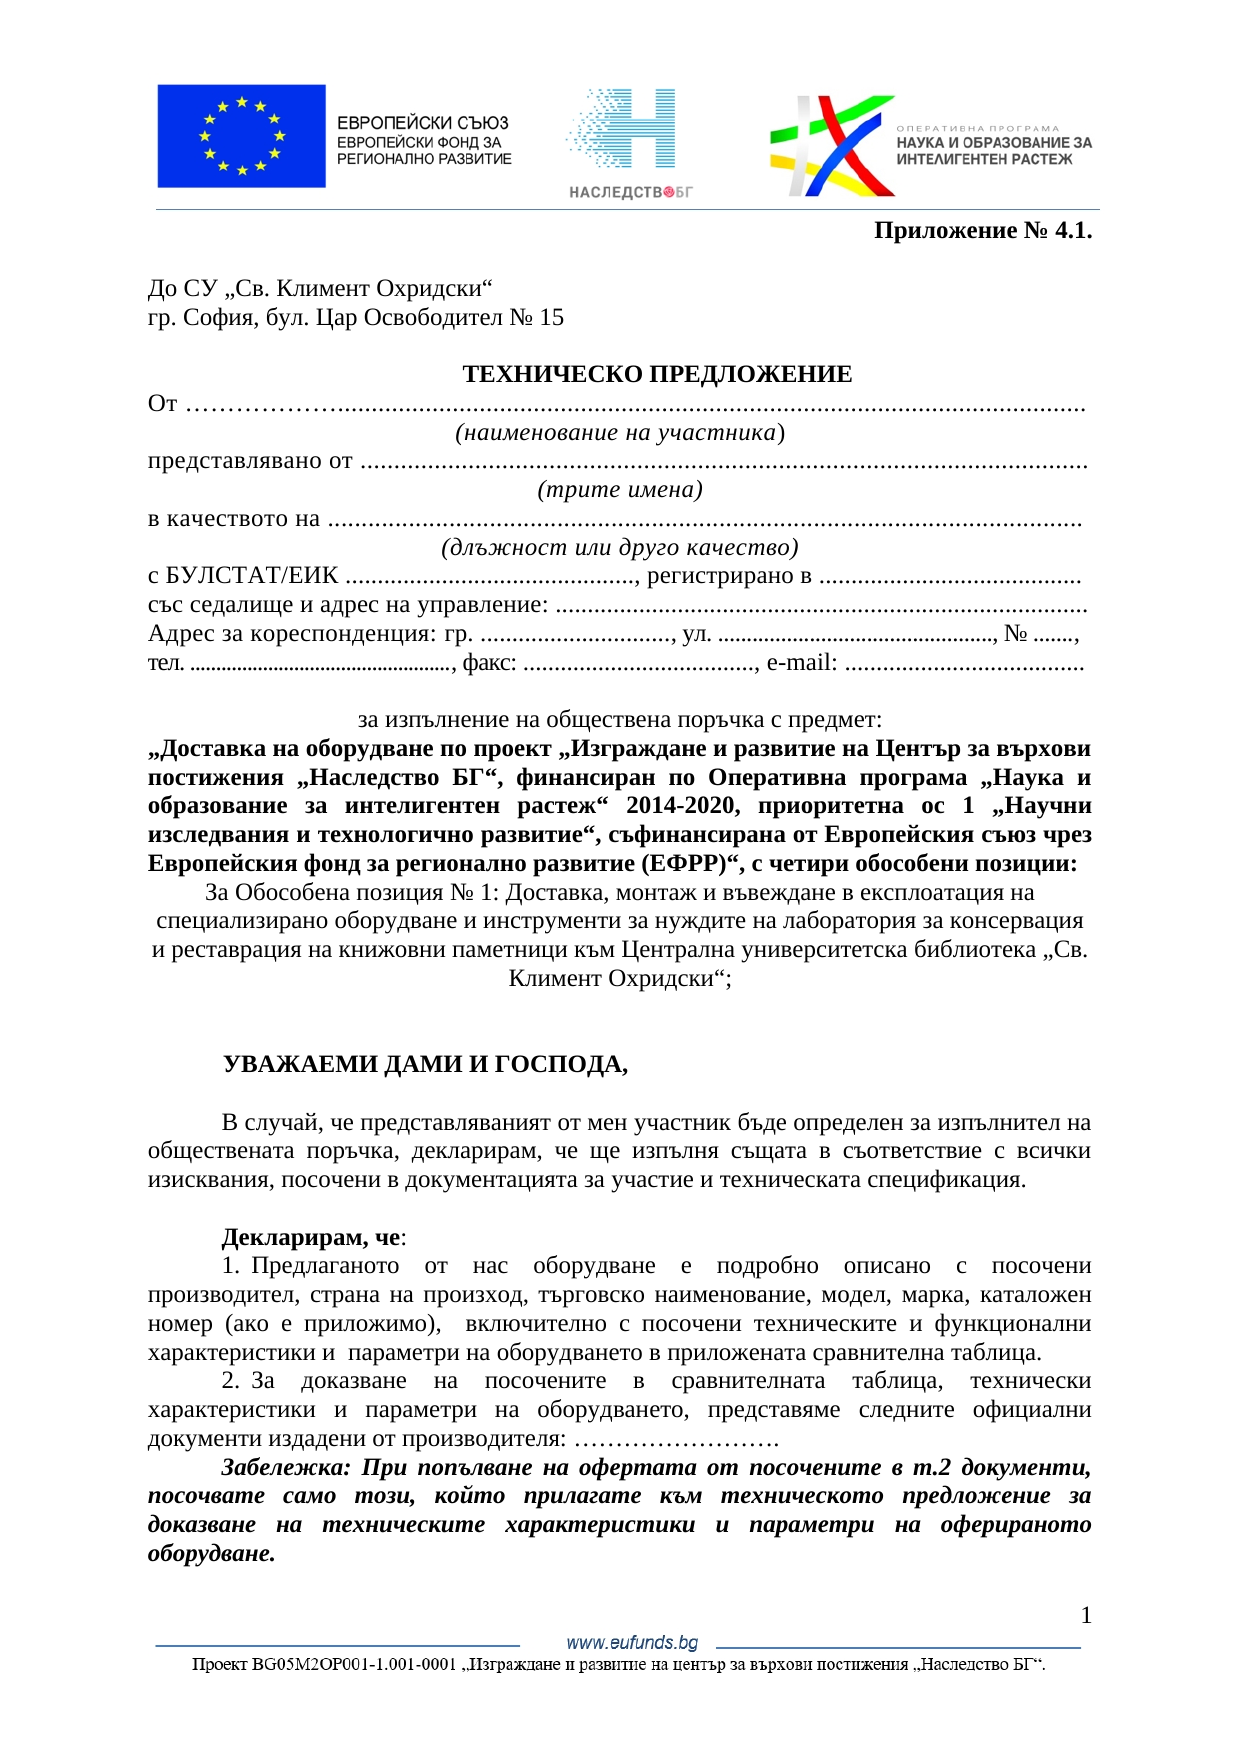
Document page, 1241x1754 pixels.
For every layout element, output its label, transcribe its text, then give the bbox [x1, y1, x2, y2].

list За доказване на посочените в сравнителната таблица, технически характеристики и параметри на оборудването, представяме следните официални документи издадени от производителя: ……………………. [148, 1365, 1093, 1452]
text Приложение № 4.1. [694, 216, 1093, 244]
text със седалище и адрес на управление: ................................................................................... [148, 589, 1093, 618]
text „Доставка на оборудване по проект „Изграждане и развитие на Център за върхови постижения „Наследство БГ“, финансиран по Оперативна програма „Наука и образование за интелигентен растеж“ 2014-2020, приоритетна ос 1 „Научни изследвания и технологично развитие“, съфинансирана от Европейския съюз чрез Европейския фонд за регионално развитие (ЕФРР)“, с четири обособени позиции: [148, 733, 1093, 877]
text с БУЛСТАТ/ЕИК ............................................., регистрирано в ......................................... [148, 560, 1093, 589]
text тел. .................................................., факс: ....................................., е-mail: ...................................... [148, 647, 1093, 675]
text в качеството на ................................................................................................................ [148, 503, 1093, 532]
text (наименование на участника) [148, 417, 1093, 445]
picture [147, 73, 1107, 216]
text за изпълнение на обществена поръчка с предмет: [148, 704, 1093, 733]
text гр. София, бул. Цар Освободител № 15 [148, 302, 1093, 330]
text Декларирам, че: [148, 1222, 1093, 1250]
picture [147, 1628, 1093, 1681]
text (длъжност или друго качество) [148, 532, 1093, 560]
text представлявано от ............................................................................................................ [148, 445, 1093, 474]
text В случай, че представляваният от мен участник бъде определен за изпълнител на обществената поръчка, декларирам, че ще изпълня същата в съответствие с всички изисквания, посочени в документацията за участие и техническата спецификация. [148, 1107, 1093, 1193]
text За Обособена позиция № 1: Доставка, монтаж и въвеждане в експлоатация на специализирано оборудване и инструменти за нуждите на лаборатория за консервация и реставрация на книжовни паметници към Централна университетска библиотека „Св. Климент Охридски“; [148, 877, 1093, 992]
text (трите имена) [148, 474, 1093, 503]
text ТЕХНИЧЕСКО ПРЕДЛОЖЕНИЕ [148, 359, 1093, 388]
text Адрес за кореспонденция: гр. .............................., ул. ................................................, № ......., [148, 618, 1093, 647]
text До СУ „Св. Климент Охридски“ [148, 273, 1093, 302]
text Забележка: При попълване на офертата от посочените в т.2 документи, посочвате само този, който прилагате към техническото предложение за доказване на техническите характеристики и параметри на оферираното оборудване. [148, 1452, 1093, 1567]
text От ………………............................................................................................................... [148, 388, 1093, 417]
text УВАЖАЕМИ ДАМИ И ГОСПОДА, [148, 1049, 1093, 1078]
list Предлаганото от нас оборудване е подробно описано с посочени производител, страна на произход, търговско наименование, модел, марка, каталожен номер (ако е приложимо), включително с посочени техническите и функционални характеристики и параметри на оборудването в приложената сравнителна таблица. [148, 1250, 1093, 1365]
